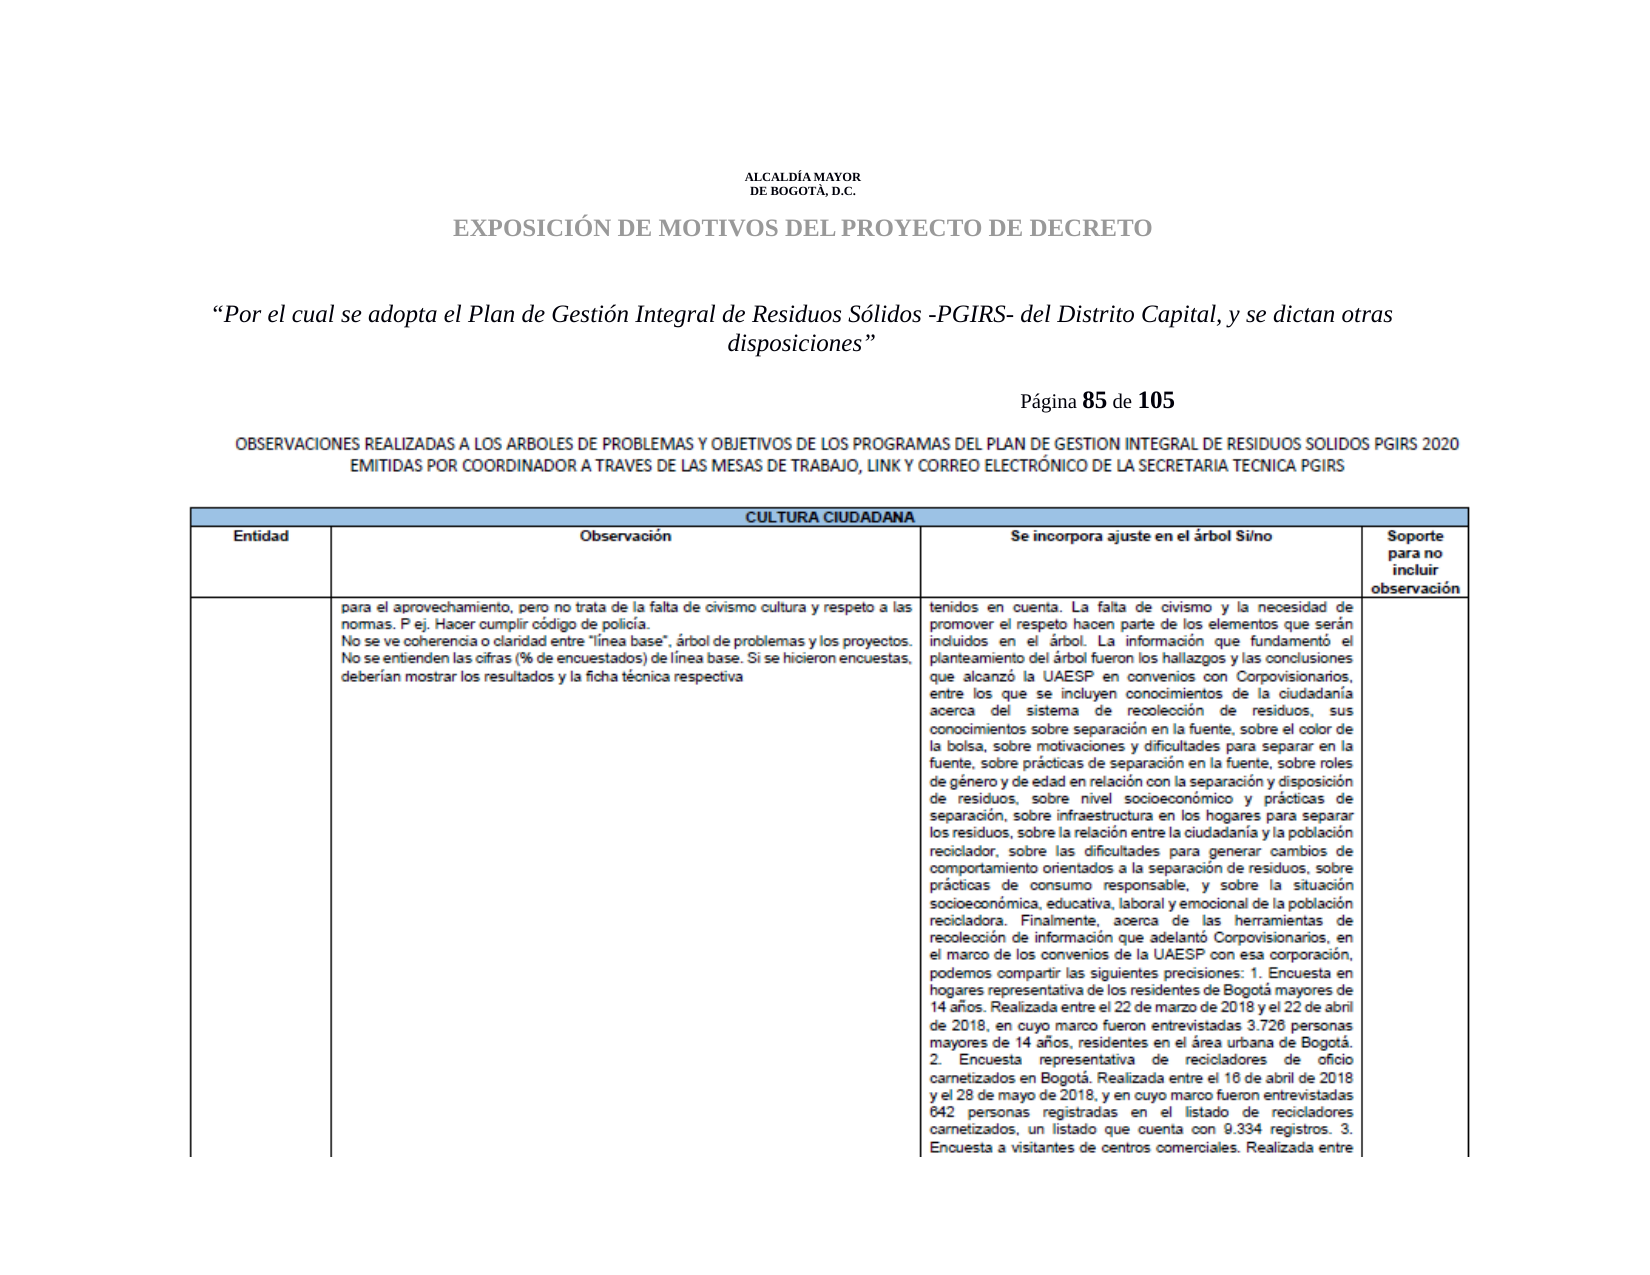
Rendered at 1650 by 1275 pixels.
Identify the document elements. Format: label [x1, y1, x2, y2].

picture [177, 430, 1483, 1157]
